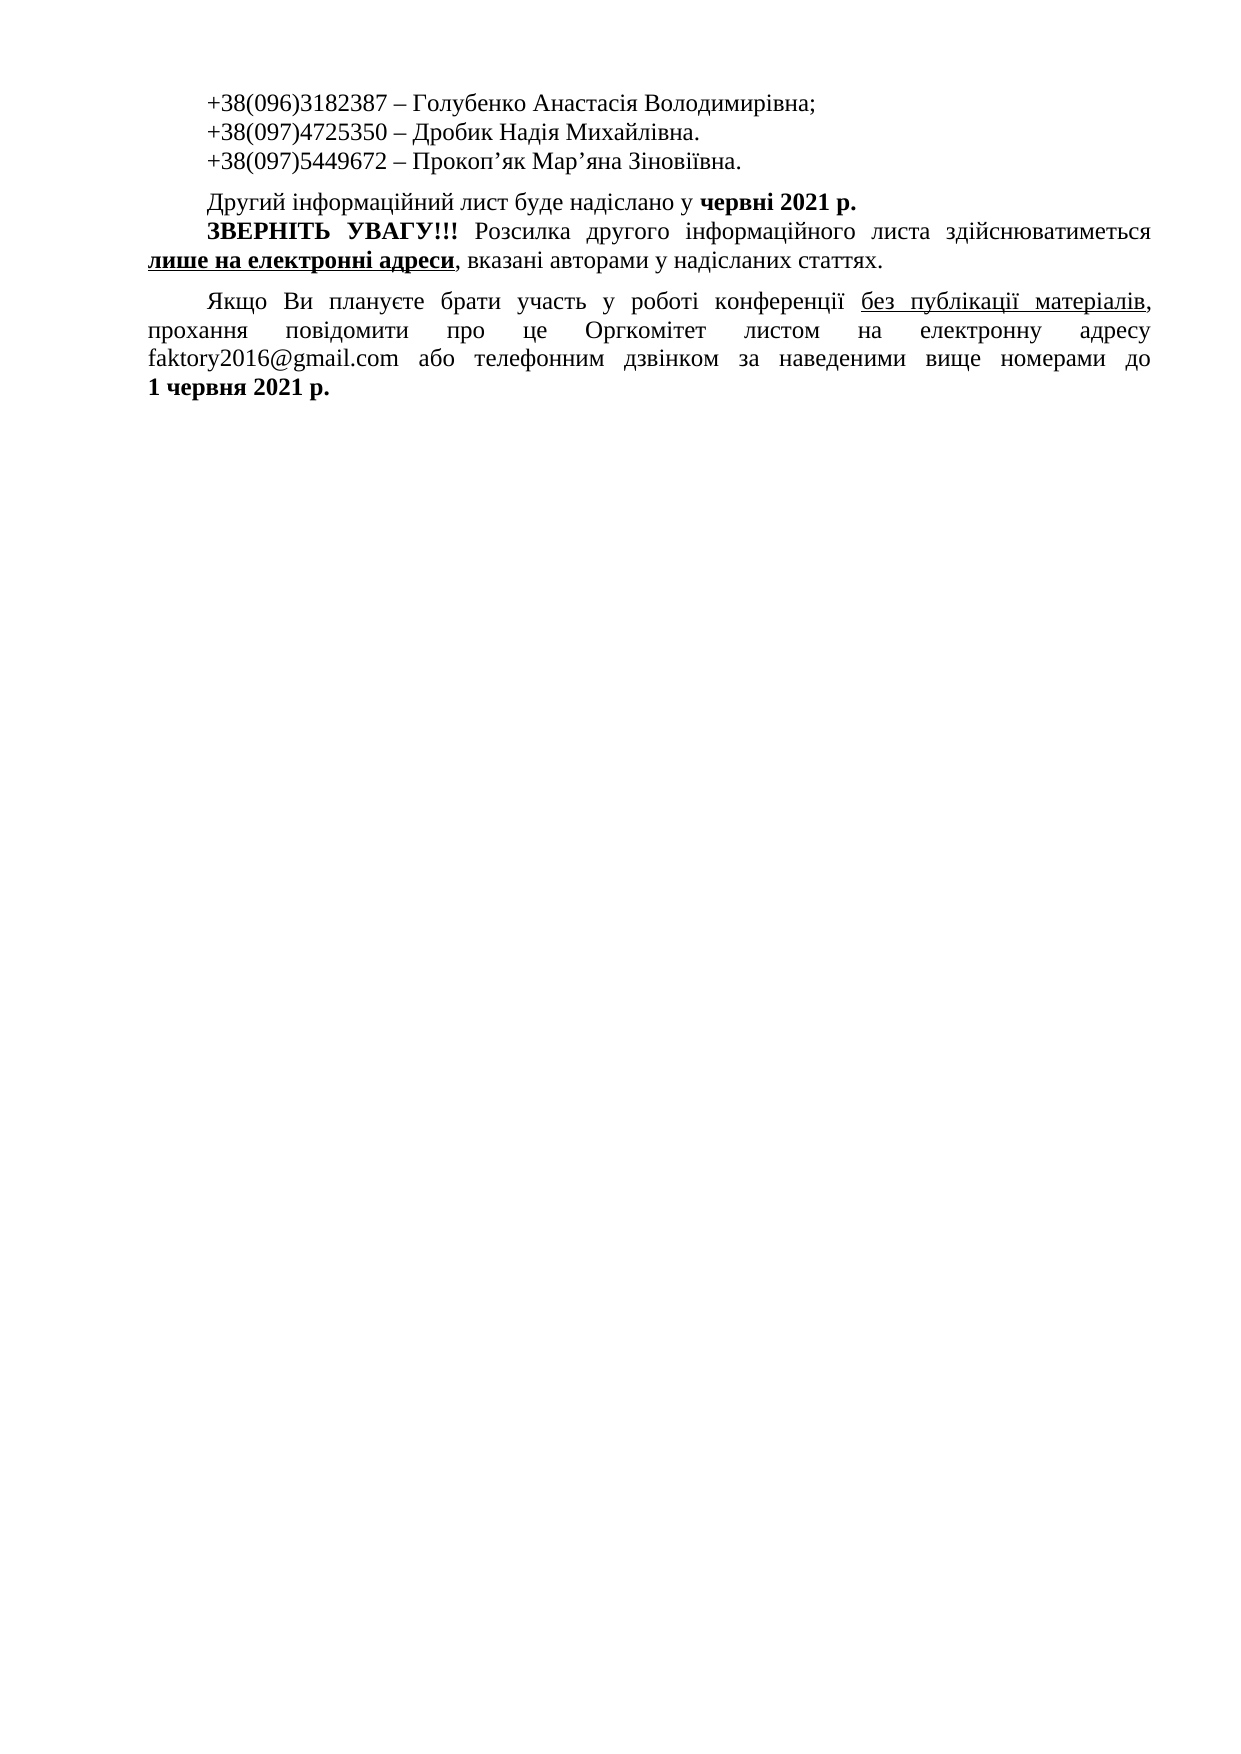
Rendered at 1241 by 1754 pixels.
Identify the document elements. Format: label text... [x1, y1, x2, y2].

text +38(097)5449672 – Прокоп’як Мар’яна Зіновіївна. [148, 146, 1152, 175]
text +38(097)4725350 – Дробик Надія Михайлівна. [148, 117, 1152, 146]
text Другий інформаційний лист буде надіслано у червні 2021 р. [148, 187, 1152, 216]
text ЗВЕРНІТЬ УВАГУ!!! Розсилка другого інформаційного листа здійснюватиметься лише на електронні адреси, вказані авторами у надісланих статтях. [148, 216, 1152, 273]
text Якщо Ви плануєте брати участь у роботі конференції без публікації матеріалів, прохання повідомити про це Оргкомітет листом на електронну адресу faktory2016@gmail.com або телефонним дзвінком за наведеними вище номерами до 1 червня 2021 р. [148, 286, 1152, 401]
text +38(096)3182387 – Голубенко Анастасія Володимирівна; [148, 88, 1152, 117]
